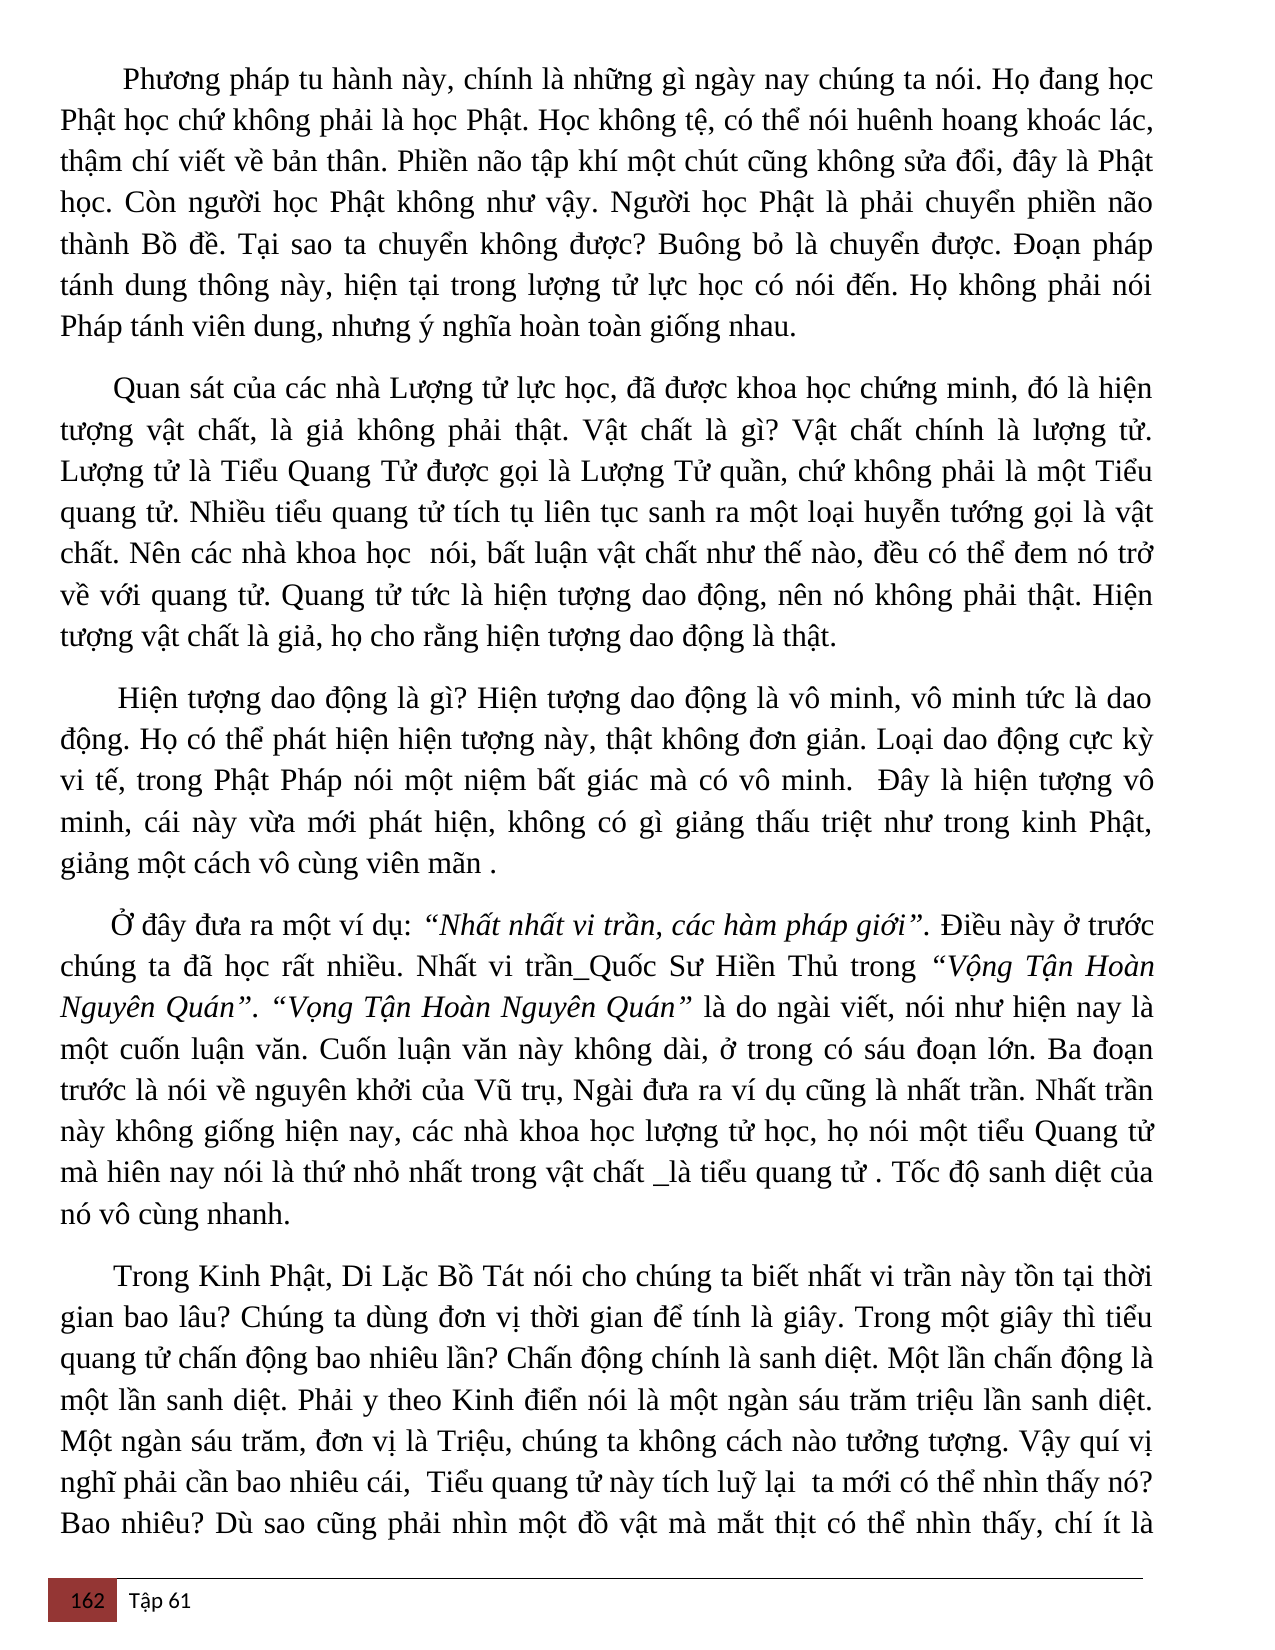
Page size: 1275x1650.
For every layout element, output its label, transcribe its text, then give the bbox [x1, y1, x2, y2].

text Ở đây đưa ra một ví dụ: “Nhất nhất vi trần, các hàm pháp giới”. Điều này ở trước chúng ta đã học rất nhiều. Nhất vi trần_Quốc Sư Hiền Thủ trong “Vộng Tận Hoàn Nguyên Quán”. “Vọng Tận Hoàn Nguyên Quán” là do ngài viết, nói như hiện nay là một cuốn luận văn. Cuốn luận văn này không dài, ở trong có sáu đoạn lớn. Ba đoạn trước là nói về nguyên khởi của Vũ trụ, Ngài đưa ra ví dụ cũng là nhất trần. Nhất trần này không giống hiện nay, các nhà khoa học lượng tử học, họ nói một tiểu Quang tử mà hiên nay nói là thứ nhỏ nhất trong vật chất _là tiểu quang tử . Tốc độ sanh diệt của nó vô cùng nhanh. [60, 906, 1155, 1231]
text Quan sát của các nhà Lượng tử lực học, đã được khoa học chứng minh, đó là hiện tượng vật chất, là giả không phải thật. Vật chất là gì? Vật chất chính là lượng tử. Lượng tử là Tiểu Quang Tử được gọi là Lượng Tử quần, chứ không phải là một Tiểu quang tử. Nhiều tiểu quang tử tích tụ liên tục sanh ra một loại huyễn tướng gọi là vật chất. Nên các nhà khoa học nói, bất luận vật chất như thế nào, đều có thể đem nó trở về với quang tử. Quang tử tức là hiện tượng dao động, nên nó không phải thật. Hiện tượng vật chất là giả, họ cho rằng hiện tượng dao động là thật. [60, 369, 1155, 653]
text Phương pháp tu hành này, chính là những gì ngày nay chúng ta nói. Họ đang học Phật học chứ không phải là học Phật. Học không tệ, có thể nói huênh hoang khoác lác, thậm chí viết về bản thân. Phiền não tập khí một chút cũng không sửa đổi, đây là Phật học. Còn người học Phật không như vậy. Người học Phật là phải chuyển phiền não thành Bồ đề. Tại sao ta chuyển không được? Buông bỏ là chuyển được. Đoạn pháp tánh dung thông này, hiện tại trong lượng tử lực học có nói đến. Họ không phải nói Pháp tánh viên dung, nhưng ý nghĩa hoàn toàn giống nhau. [60, 60, 1155, 343]
text Hiện tượng dao động là gì? Hiện tượng dao động là vô minh, vô minh tức là dao động. Họ có thể phát hiện hiện tượng này, thật không đơn giản. Loại dao động cực kỳ vi tế, trong Phật Pháp nói một niệm bất giác mà có vô minh. Đây là hiện tượng vô minh, cái này vừa mới phát hiện, không có gì giảng thấu triệt như trong kinh Phật, giảng một cách vô cùng viên mãn . [60, 679, 1155, 880]
